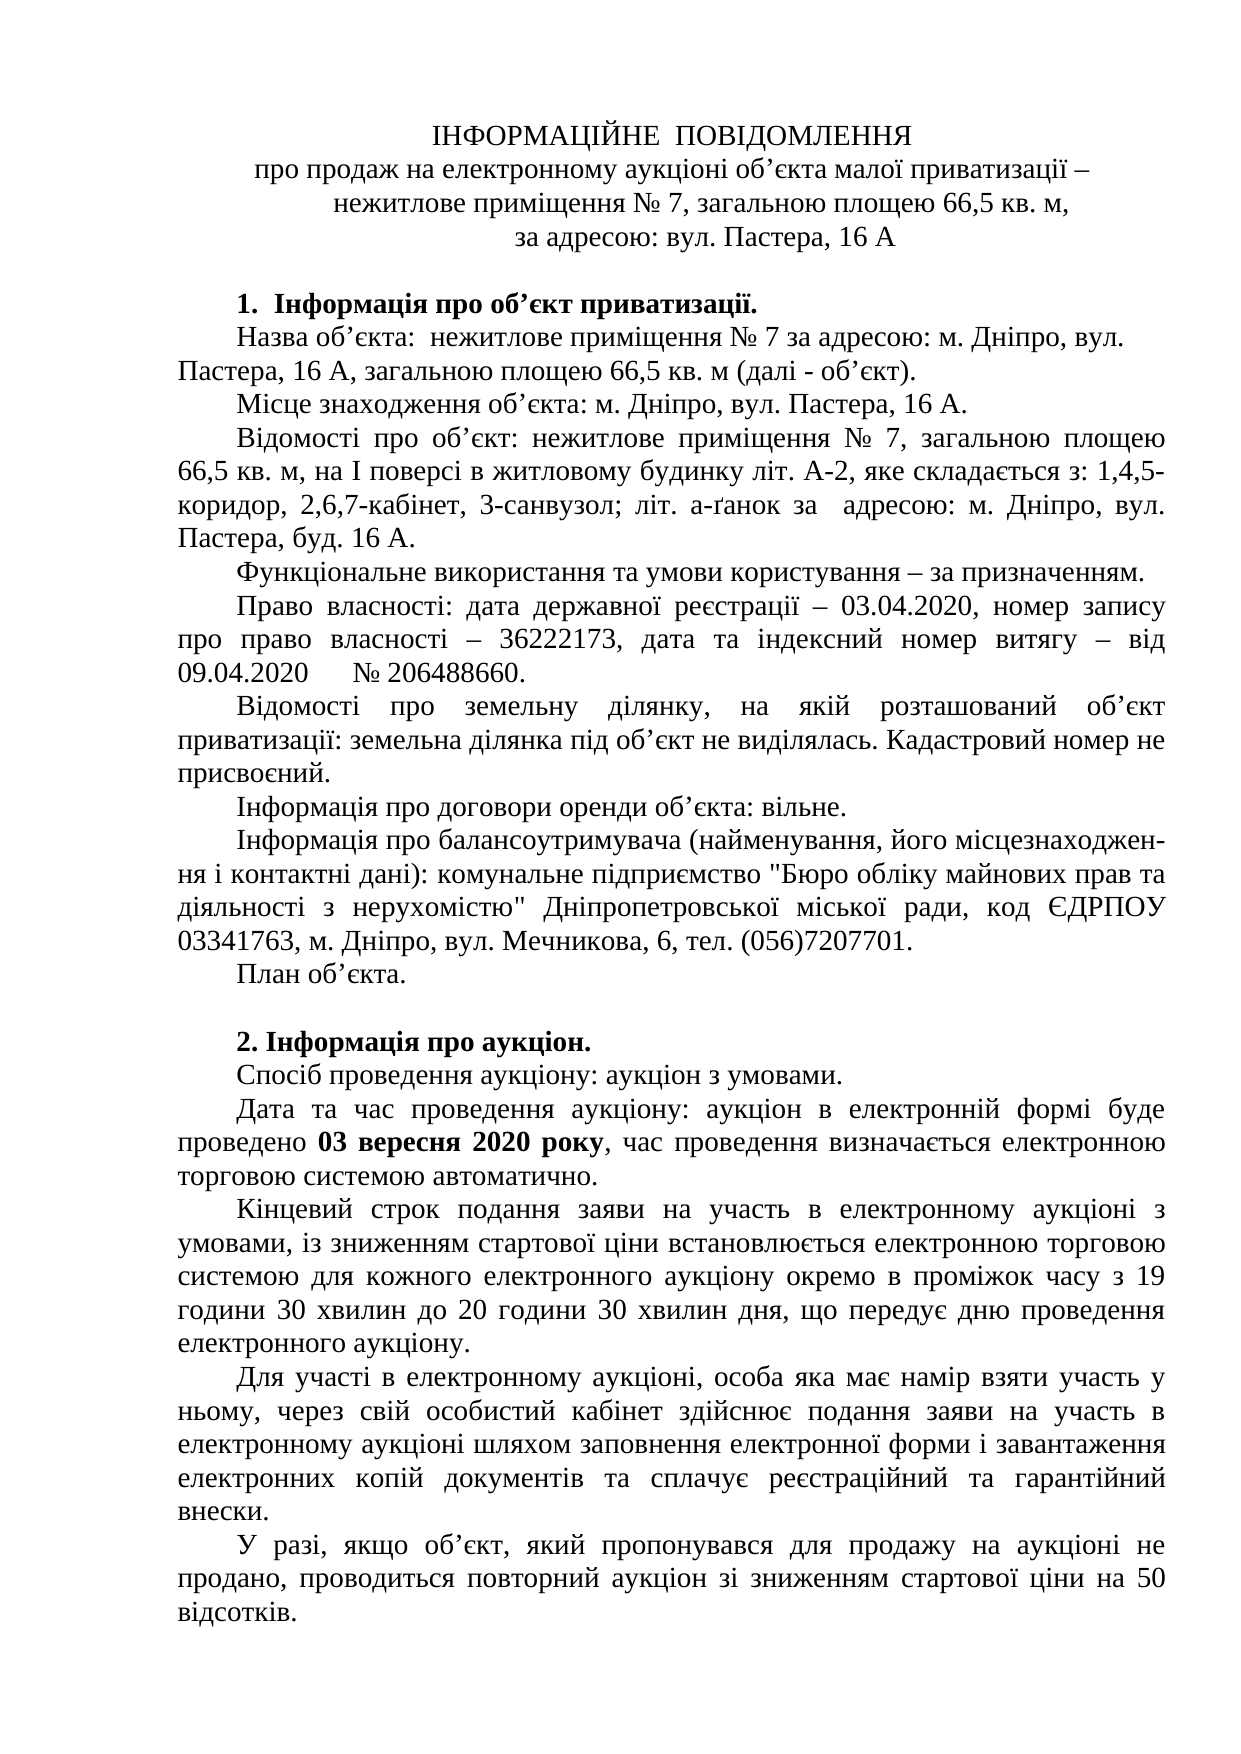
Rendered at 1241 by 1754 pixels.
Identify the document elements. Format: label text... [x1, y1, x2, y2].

text за адресою: вул. Пастера, 16 А [177, 219, 1167, 252]
text Спосіб проведення аукціону: аукціон з умовами. [177, 1057, 1167, 1091]
text Інформація про договори оренди об’єкта: вільне. [177, 789, 1167, 822]
text Інформація про балансоутримувача (найменування, його місцезнаходжен-ня і контактні дані): комунальне підприємство "Бюро обліку майнових прав та діяльності з нерухомістю" Дніпропетровської міської ради, код ЄДРПОУ . Дніпро, вул. Мечникова, 6, тел. (056)7207701. [177, 822, 1167, 957]
text Назва об’єкта: нежитлове приміщення № 7 за адресою: м. Дніпро, вул. Пастера, 16 А, загальною площею 66,5 кв. м (далі - об’єкт). [177, 319, 1167, 386]
text План об’єкта. [177, 957, 1167, 990]
text 2. Інформація про аукціон. [177, 1024, 1167, 1057]
text Функціональне використання та умови користування – за призначенням. [177, 554, 1167, 588]
text Місце знаходження об’єкта: м. Дніпро, вул. Пастера, 16 А. [177, 386, 1167, 420]
list Інформація про об’єкт приватизації. [236, 286, 1167, 319]
text Відомості про об’єкт: нежитлове приміщення № 7, загальною площею 66,5 кв. м, на І поверсі в житловому будинку літ. А-2, яке складається з: 1,4,5-коридор, 2,6,7-кабінет, 3-санвузол; літ. а-ґанок за адресою: м. Дніпро, вул. Пастера, буд. 16 А. [177, 420, 1167, 554]
text Дата та час проведення аукціону: аукціон в електронній формі буде проведено 03 вересня 2020 року, час проведення визначається електронною торговою системою автоматично. [177, 1091, 1167, 1191]
text ІНФОРМАЦІЙНЕ ПОВІДОМЛЕННЯ [177, 118, 1167, 152]
text Відомості про земельну ділянку, на якій розташований об’єкт приватизації: земельна ділянка під об’єкт не виділялась. Кадастровий номер не присвоєний. [177, 688, 1167, 789]
text про продаж на електронному аукціоні об’єкта малої приватизації – [177, 152, 1167, 185]
text Кінцевий строк подання заяви на участь в електронному аукціоні з умовами, із зниженням стартової ціни встановлюється електронною торговою системою для кожного електронного аукціону окремо в проміжок часу з 19 години 30 хвилин до 20 години 30 хвилин дня, що передує дню проведення електронного аукціону. [177, 1191, 1167, 1359]
text Право власності: дата державної реєстрації – 03.04.2020, номер запису про право власності – 36222173, дата та індексний номер витягу – від 09.04.2020 № 206488660. [177, 588, 1167, 688]
text Для участі в електронному аукціоні, особа яка має намір взяти участь у ньому, через свій особистий кабінет здійснює подання заяви на участь в електронному аукціоні шляхом заповнення електронної форми і завантаження електронних копій документів та сплачує реєстраційний та гарантійний внески. [177, 1359, 1167, 1527]
text У разі, якщо об’єкт, який пропонувався для продажу на аукціоні не продано, проводиться повторний аукціон зі зниженням стартової ціни на 50 відсотків. [177, 1527, 1167, 1627]
text нежитлове приміщення № 7, загальною площею 66,5 кв. м, [177, 185, 1167, 219]
